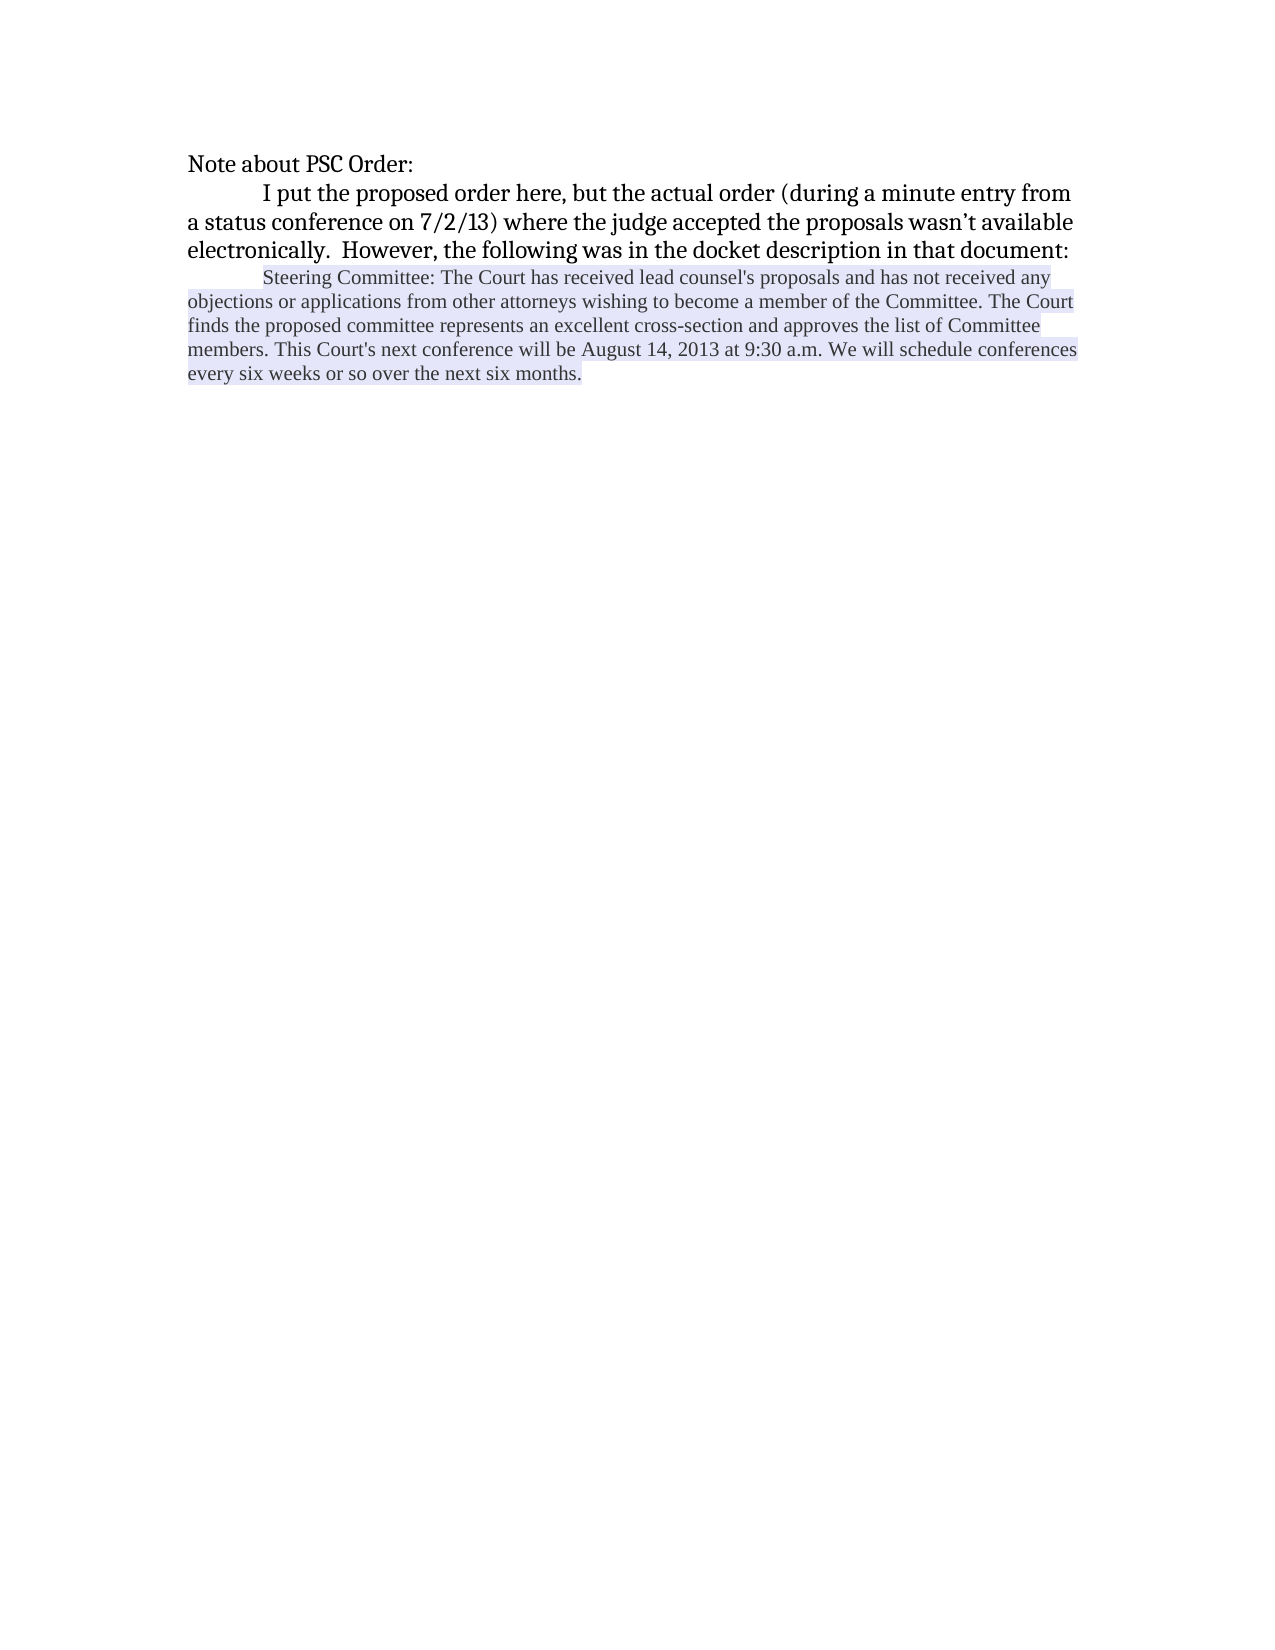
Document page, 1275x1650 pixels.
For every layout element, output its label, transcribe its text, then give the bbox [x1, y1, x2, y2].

text I put the proposed order here, but the actual order (during a minute entry from a status conference on 7/2/13) where the judge accepted the proposals wasn’t available electronically. However, the following was in the docket description in that document: [187, 179, 1087, 265]
text Note about PSC Order: [187, 150, 1087, 179]
text Steering Committee: The Court has received lead counsel's proposals and has not received any objections or applications from other attorneys wishing to become a member of the Committee. The Court finds the proposed committee represents an excellent cross-section and approves the list of Committee members. This Court's next conference will be August 14, 2013 at 9:30 a.m. We will schedule conferences every six weeks or so over the next six months. [582, 265, 1087, 385]
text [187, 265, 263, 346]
